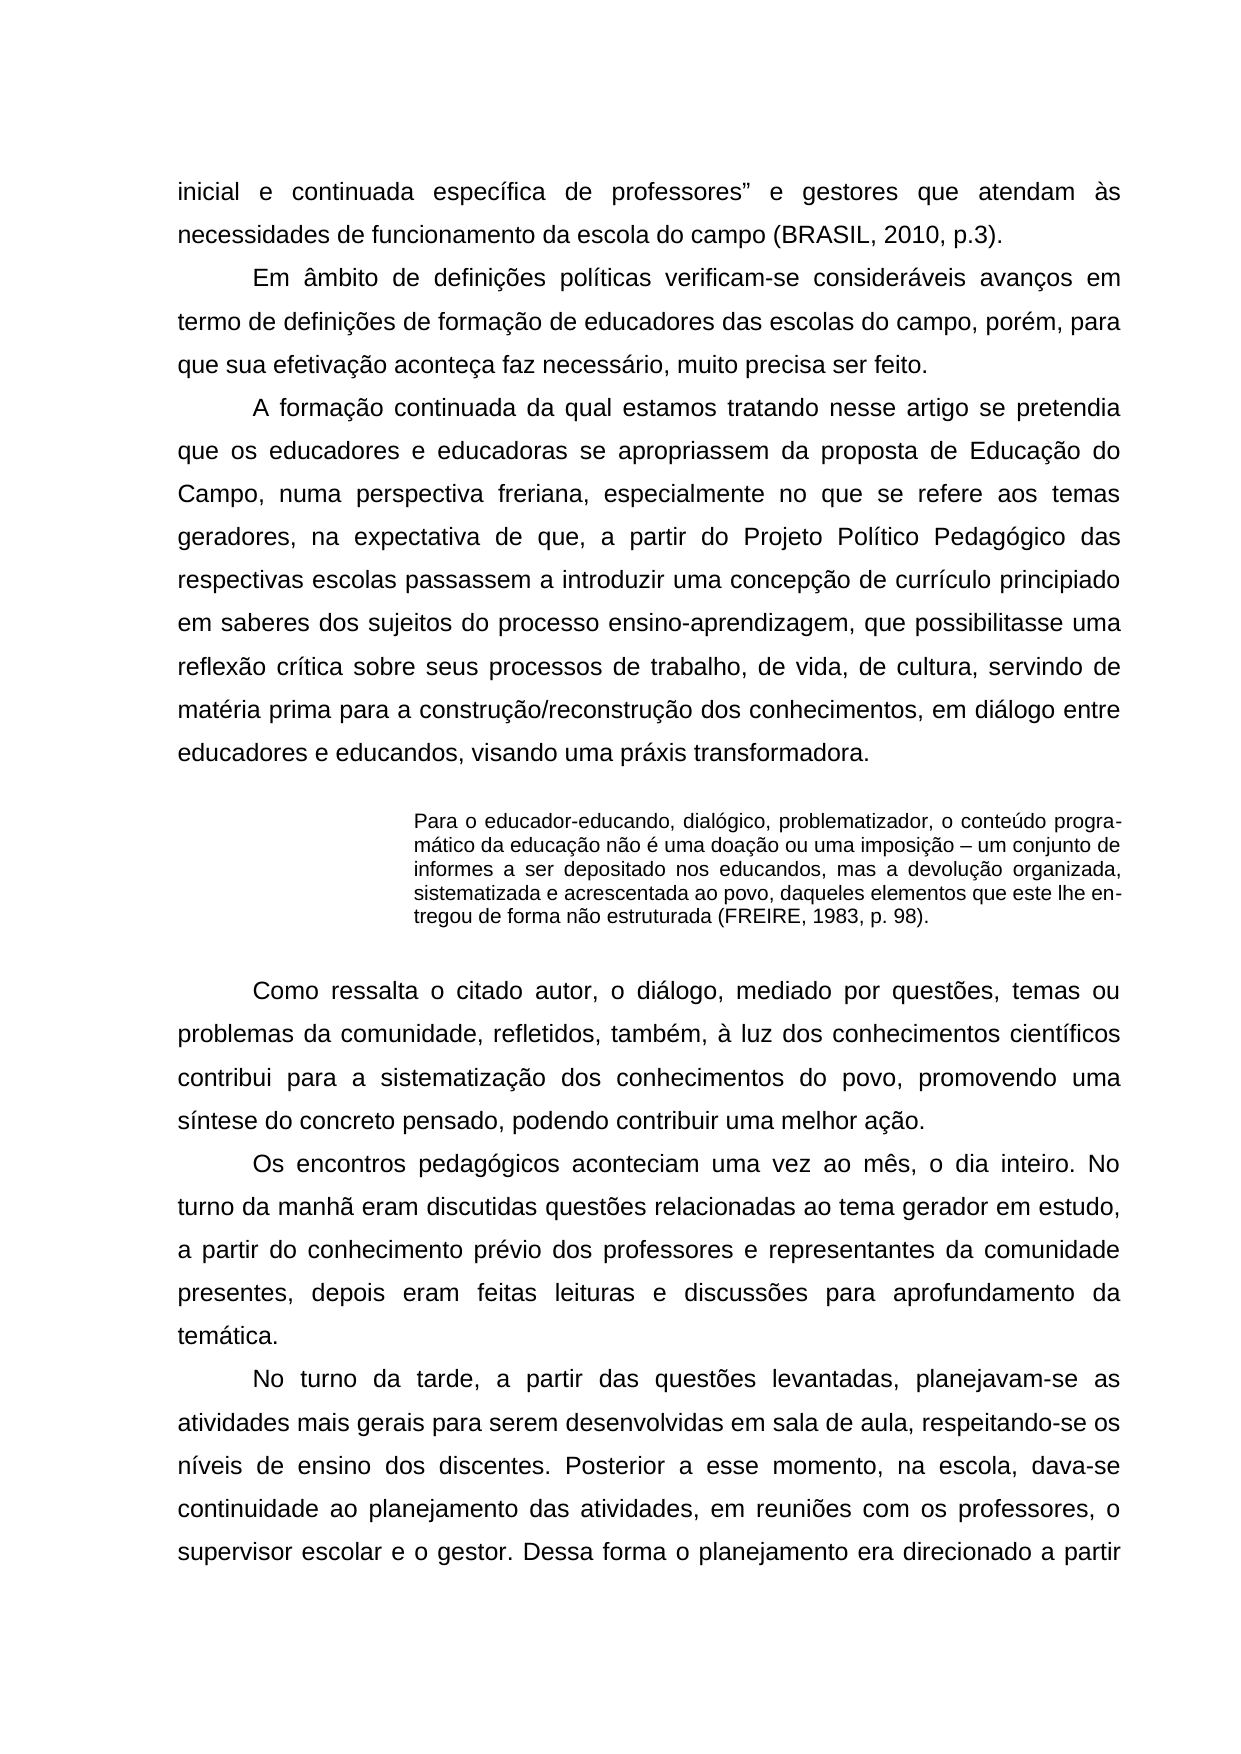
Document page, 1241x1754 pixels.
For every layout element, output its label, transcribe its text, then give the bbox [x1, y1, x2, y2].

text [177, 1364, 1122, 1566]
text Os encontros pedagógicos aconteciam uma vez ao mês, o dia inteiro. No turno da manhã eram discutidas questões relacionadas ao tema gerador em estudo, a partir do conhecimento prévio dos professores e representantes da comunidade presentes, depois eram feitas leituras e discussões para aprofundamento da temática. [177, 1149, 1122, 1350]
text Para o educador-educando, dialógico, problematizador, o conteúdo programático da educação não é uma doação ou uma imposição – um conjunto de informes a ser depositado nos educandos, mas a devolução organizada, sistematizada e acrescentada ao povo, daqueles elementos que este lhe entregou de forma não estruturada (FREIRE, 1983, p. 98). [413, 808, 1122, 928]
text Como ressalta o citado autor, o diálogo, mediado por questões, temas ou problemas da comunidade, refletidos, também, à luz dos conhecimentos científicos contribui para a sistematização dos conhecimentos do povo, promovendo uma síntese do concreto pensado, podendo contribuir uma melhor ação. [177, 976, 1122, 1134]
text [177, 177, 1122, 249]
text Em âmbito de definições políticas verificam-se consideráveis avanços em termo de definições de formação de educadores das escolas do campo, porém, para que sua efetivação aconteça faz necessário, muito precisa ser feito. [177, 263, 1122, 378]
text A formação continuada da qual estamos tratando nesse artigo se pretendia que os educadores e educadoras se apropriassem da proposta de Educação do Campo, numa perspectiva freriana, especialmente no que se refere aos temas geradores, na expectativa de que, a partir do Projeto Político Pedagógico das respectivas escolas passassem a introduzir uma concepção de currículo principiado em saberes dos sujeitos do processo ensino-aprendizagem, que possibilitasse uma reflexão crítica sobre seus processos de trabalho, de vida, de cultura, servindo de matéria prima para a construção/reconstrução dos conhecimentos, em diálogo entre educadores e educandos, visando uma práxis transformadora. [177, 393, 1122, 767]
